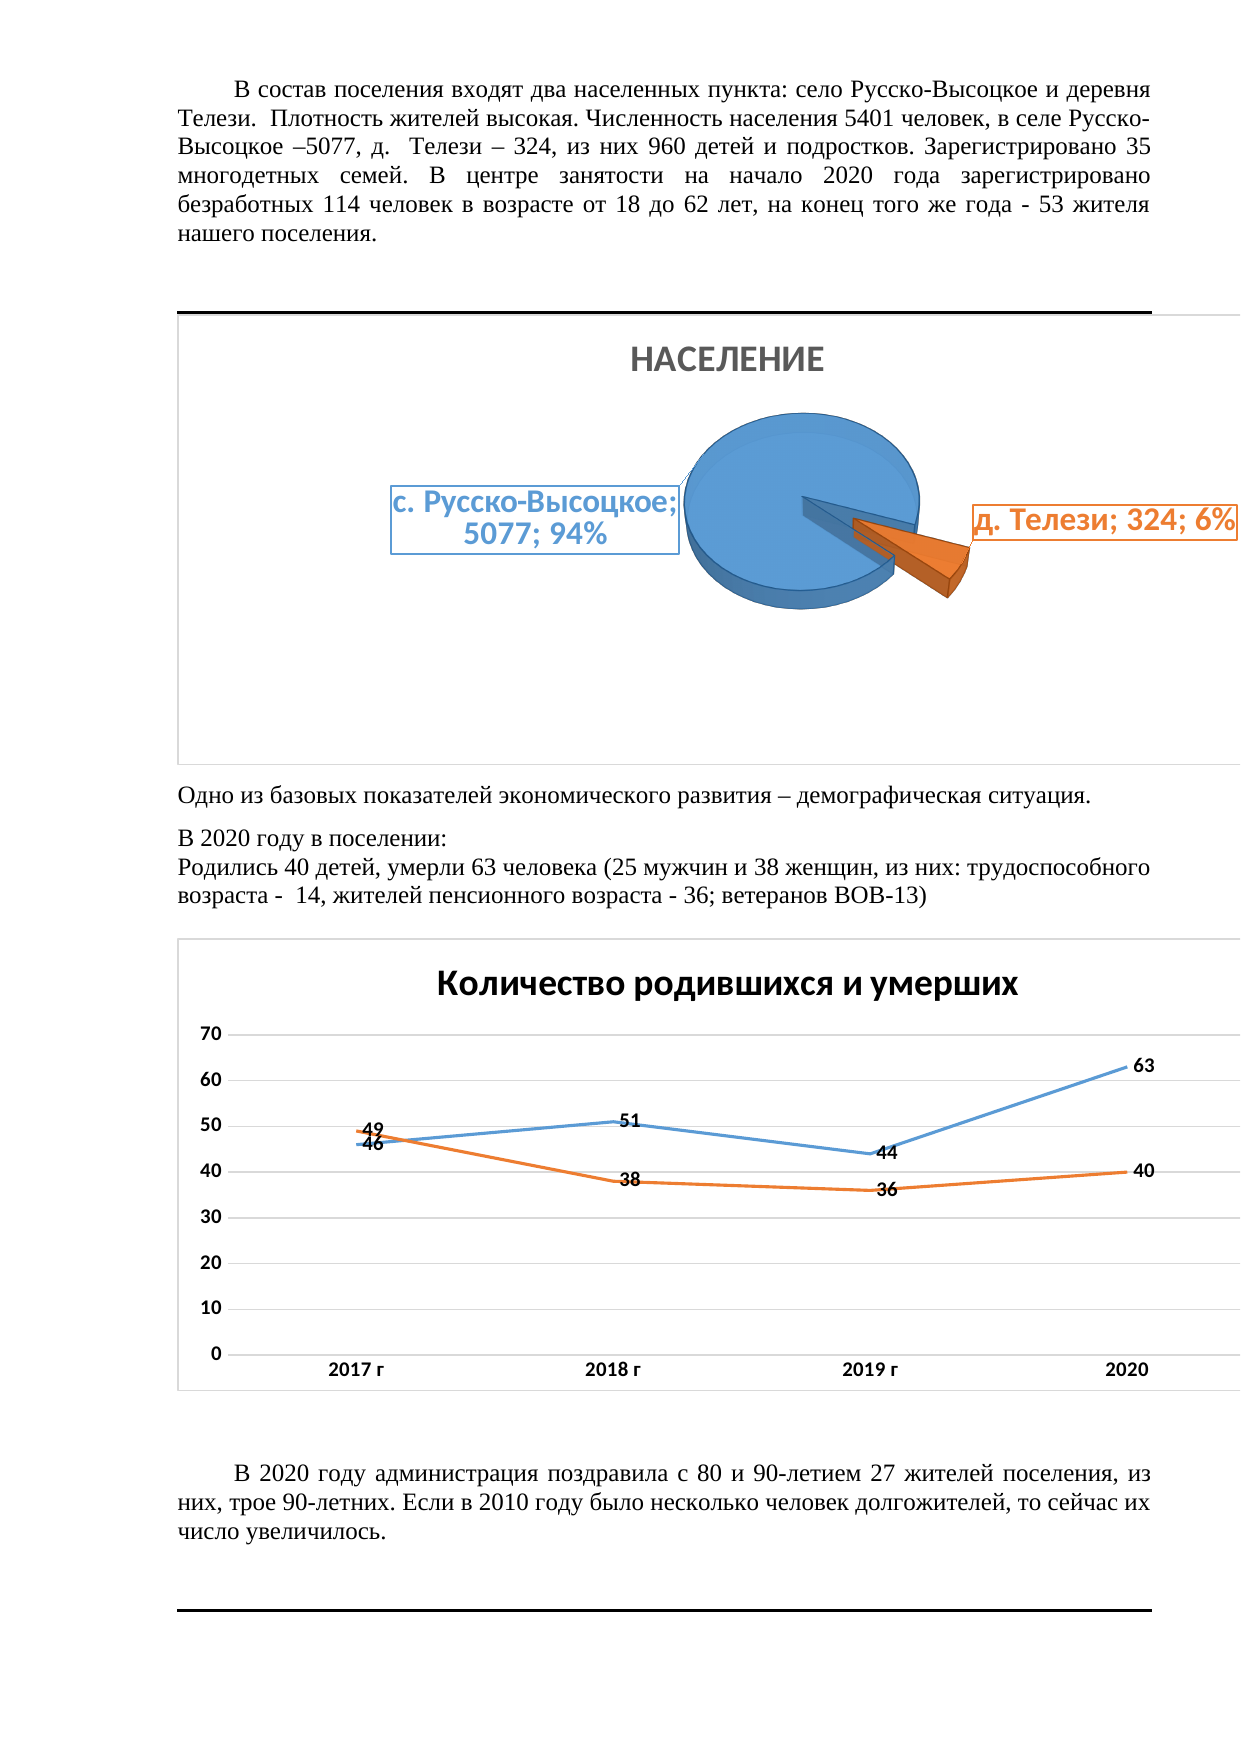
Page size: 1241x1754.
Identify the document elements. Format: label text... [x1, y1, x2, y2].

text В 2020 году администрация поздравила с 80 и 90-летием 27 жителей поселения, из них, трое 90-летних. Если в 2010 году было несколько человек долгожителей, то сейчас их число увеличилось. [177, 1458, 1152, 1609]
text В 2020 году в поселении: [177, 823, 1152, 852]
text Родились 40 детей, умерли 63 человека (25 мужчин и 38 женщин, из них: трудоспособного возраста - 14, жителей пенсионного возраста - 36; ветеранов ВОВ-13) [177, 852, 1152, 909]
text В состав поселения входят два населенных пункта: село Русско-Высоцкое и деревня Телези. Плотность жителей высокая. Численность населения 5401 человек, в селе Русско-Высоцкое –5077, д. Телези – 324, из них 960 детей и подростков. Зарегистрировано 35 многодетных семей. В центре занятости на начало 2020 года зарегистрировано безработных 114 человек в возрасте от 18 до 62 лет, на конец того же года - 53 жителя нашего поселения. [177, 74, 1152, 311]
text Одно из базовых показателей экономического развития – демографическая ситуация. [177, 765, 1152, 809]
